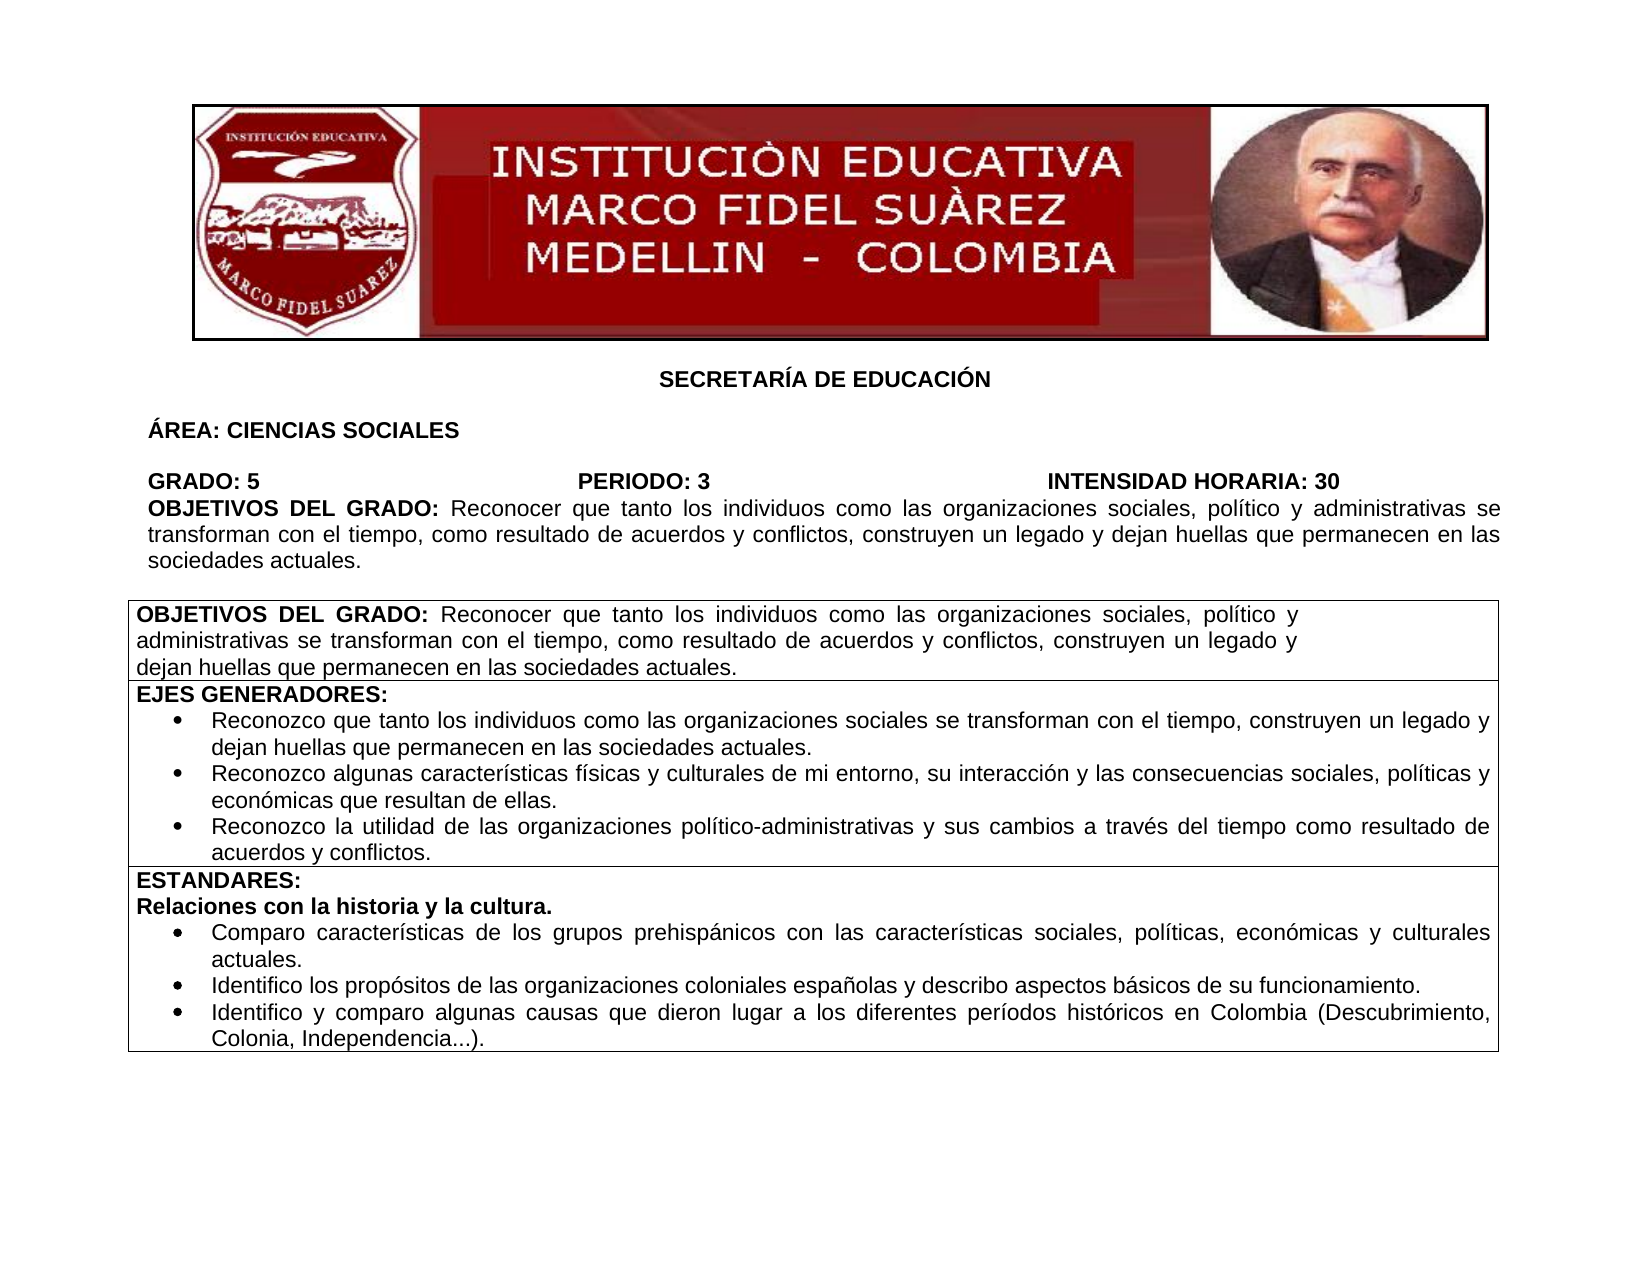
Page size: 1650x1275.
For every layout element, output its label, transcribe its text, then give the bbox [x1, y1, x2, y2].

picture [195, 107, 1486, 338]
text OBJETIVOS DEL GRADO: Reconocer que tanto los individuos como las organizaciones sociales, político y administrativas se transforman con el tiempo, como resultado de acuerdos y conflictos, construyen un legado y dejan huellas que permanecen en las sociedades actuales. [148, 494, 1502, 574]
table_cell ESTANDARES: Relaciones con la historia y la cultura. Comparo características de los grupos prehispánicos con las características sociales, políticas, económicas y culturales actuales. Identifico los propósitos de las organizaciones coloniales españolas y describo aspectos básicos de su funcionamiento. Identifico y comparo algunas causas que dieron lugar a los diferentes períodos históricos en Colombia (Descubrimiento, Colonia, Independencia...). [129, 867, 1498, 1051]
text SECRETARÍA DE EDUCACIÓN [148, 366, 1502, 392]
table_header OBJETIVOS DEL GRADO: Reconocer que tanto los individuos como las organizaciones sociales, político y administrativas se transforman con el tiempo, como resultado de acuerdos y conflictos, construyen un legado y dejan huellas que permanecen en las sociedades actuales. [129, 601, 1498, 680]
table_cell EJES GENERADORES: Reconozco que tanto los individuos como las organizaciones sociales se transforman con el tiempo, construyen un legado y dejan huellas que permanecen en las sociedades actuales. Reconozco algunas características físicas y culturales de mi entorno, su interacción y las consecuencias sociales, políticas y económicas que resultan de ellas. Reconozco la utilidad de las organizaciones político-administrativas y sus cambios a través del tiempo como resultado de acuerdos y conflictos. [129, 681, 1498, 866]
text ÁREA: CIENCIAS SOCIALES [148, 417, 1502, 443]
text GRADO: 5 PERIODO: 3 INTENSIDAD HORARIA: 30 [148, 468, 1502, 494]
